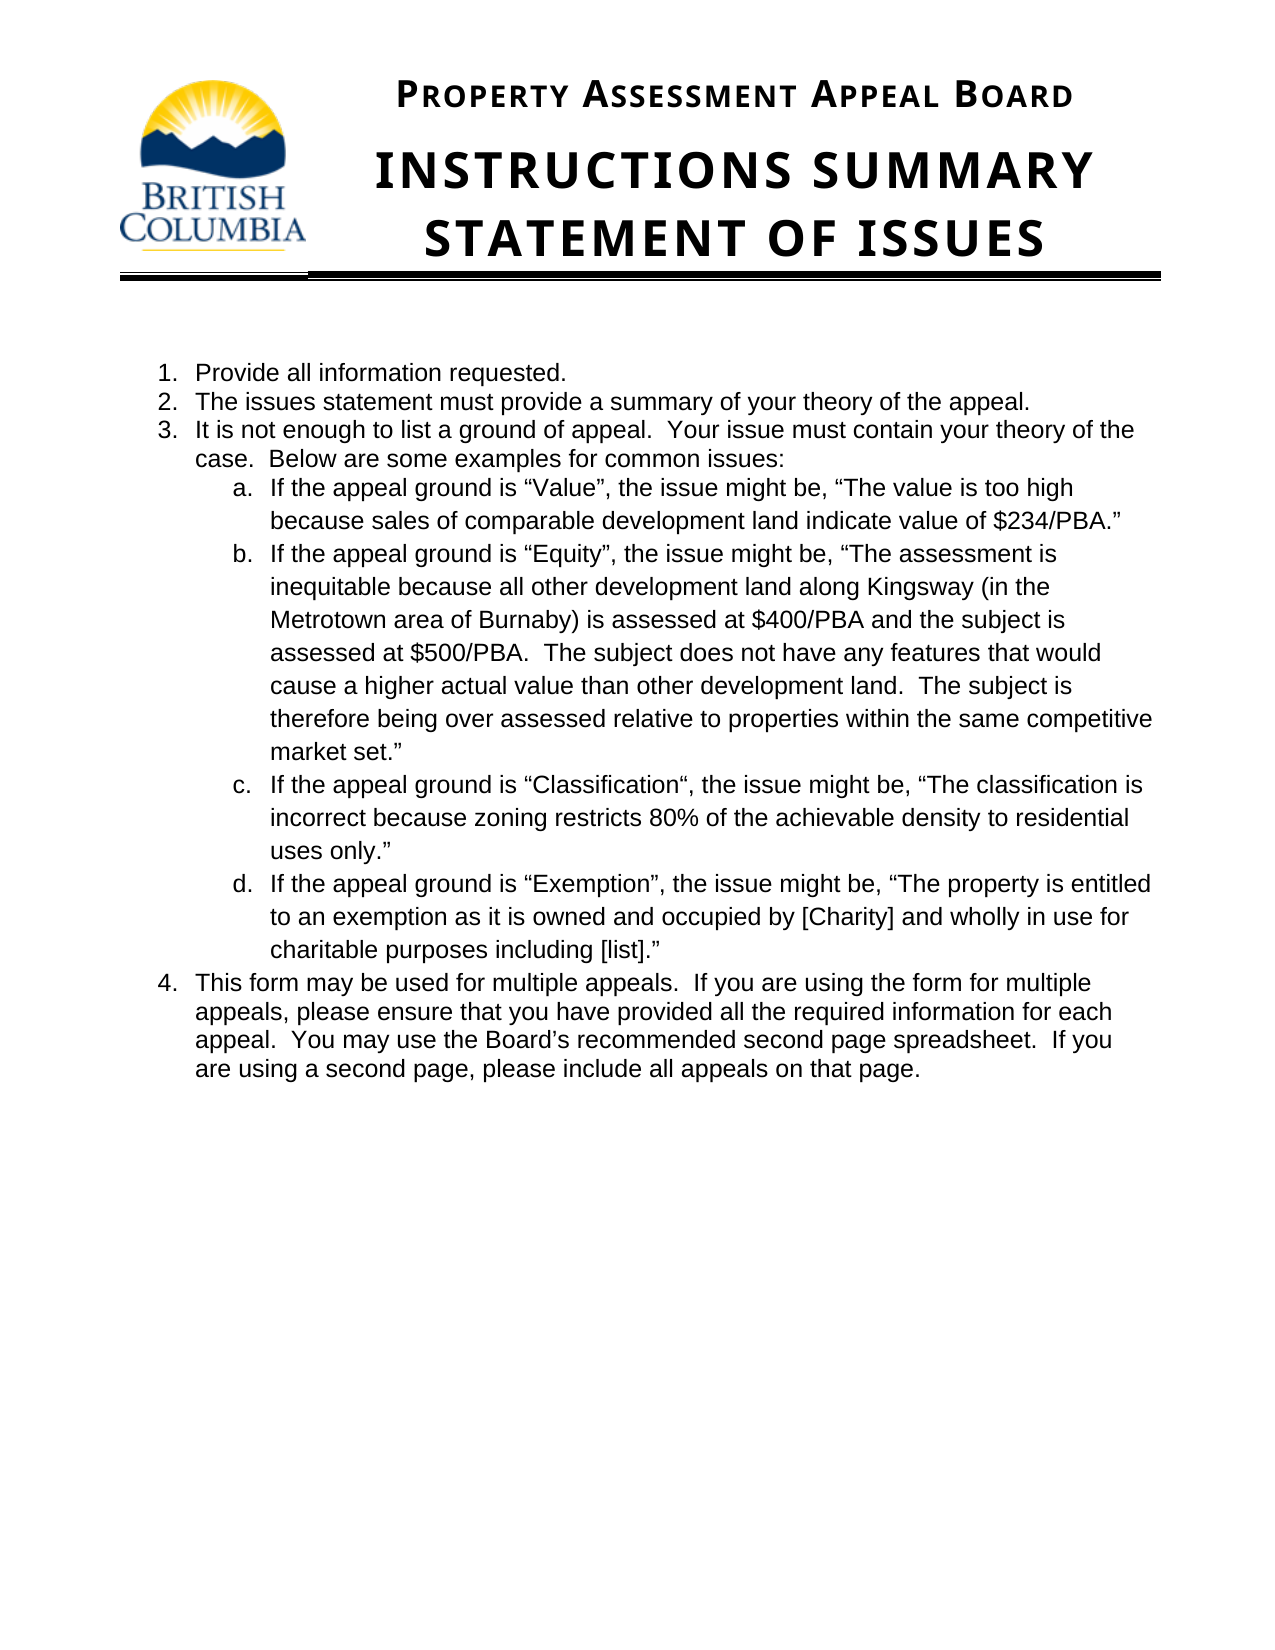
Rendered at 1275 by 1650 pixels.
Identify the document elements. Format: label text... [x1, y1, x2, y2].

list If the appeal ground is “Exemption”, the issue might be, “The property is entitled to an exemption as it is owned and occupied by [Charity] and wholly in use for charitable purposes including [list].” [232, 869, 1155, 964]
picture [120, 80, 306, 251]
list This form may be used for multiple appeals. If you are using the form for multiple appeals, please ensure that you have provided all the required information for each appeal. You may use the Board’s recommended second page spreadsheet. If you are using a second page, please include all appeals on that page. [157, 968, 1155, 1083]
list It is not enough to list a ground of appeal. Your issue must contain your theory of the case. Below are some examples for common issues: [157, 415, 1155, 473]
list If the appeal ground is “Classification“, the issue might be, “The classification is incorrect because zoning restricts 80% of the achievable density to residential uses only.” [232, 770, 1155, 865]
list If the appeal ground is “Value”, the issue might be, “The value is too high because sales of comparable development land indicate value of $234/PBA.” [232, 473, 1155, 534]
list If the appeal ground is “Equity”, the issue might be, “The assessment is inequitable because all other development land along Kingsway (in the Metrotown area of Burnaby) is assessed at $400/PBA and the subject is assessed at $500/PBA. The subject does not have any features that would cause a higher actual value than other development land. The subject is therefore being over assessed relative to properties within the same competitive market set.” [232, 539, 1155, 766]
list Provide all information requested. [157, 358, 1155, 386]
list The issues statement must provide a summary of your theory of the appeal. [157, 386, 1155, 415]
